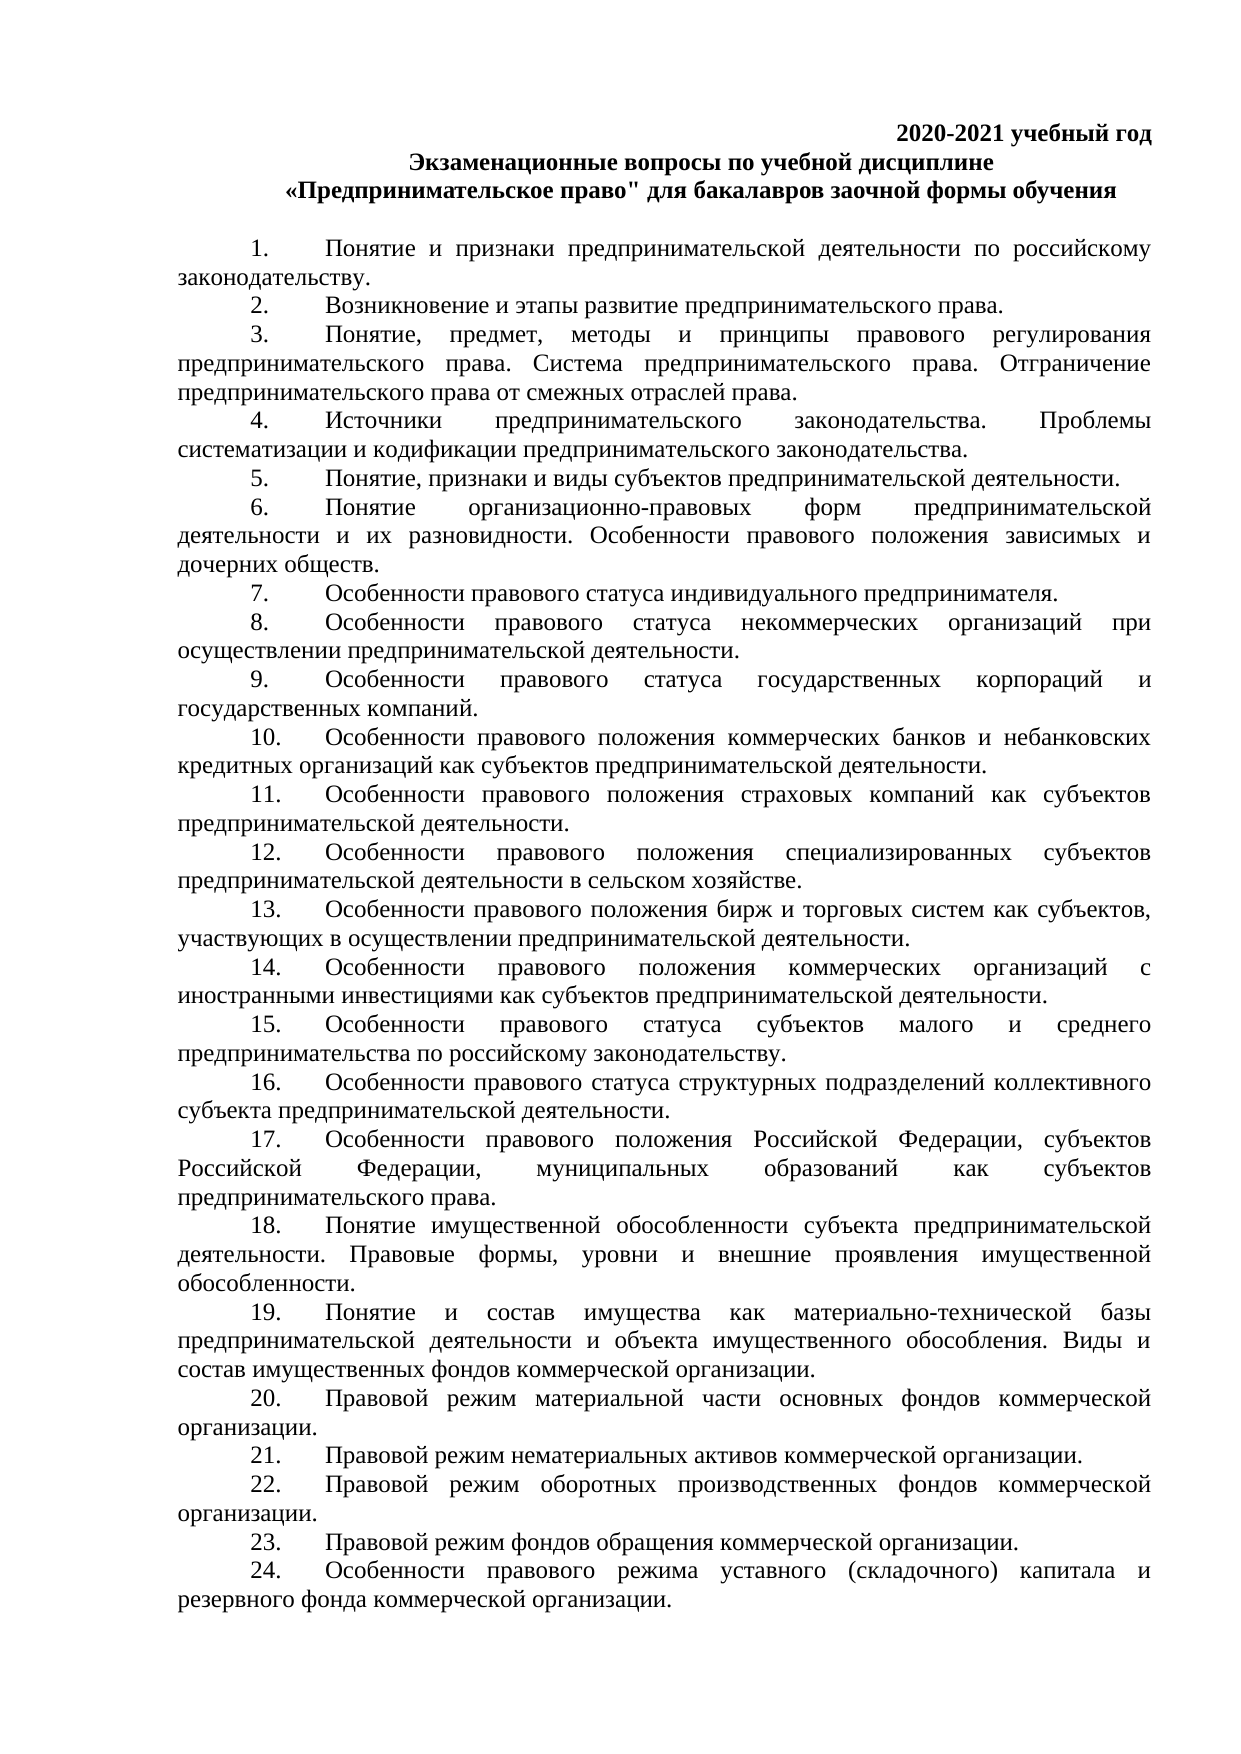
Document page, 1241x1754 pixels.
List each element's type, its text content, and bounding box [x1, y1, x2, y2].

list Понятие и состав имущества как материально-технической базы предпринимательской деятельности и объекта имущественного обособления. Виды и состав имущественных фондов коммерческой организации. [177, 1297, 1152, 1383]
list Понятие, предмет, методы и принципы правового регулирования предпринимательского права. Система предпринимательского права. Отграничение предпринимательского права от смежных отраслей права. [177, 319, 1152, 406]
list Правовой режим фондов обращения коммерческой организации. [177, 1527, 1152, 1556]
list Особенности правового положения коммерческих банков и небанковских кредитных организаций как субъектов предпринимательской деятельности. [177, 722, 1152, 779]
list Особенности правового положения специализированных субъектов предпринимательской деятельности в сельском хозяйстве. [177, 837, 1152, 894]
list Особенности правового положения Российской Федерации, субъектов Российской Федерации, муниципальных образований как субъектов предпринимательского права. [177, 1124, 1152, 1211]
list Понятие и признаки предпринимательской деятельности по российскому законодательству. [177, 233, 1152, 291]
list Понятие организационно-правовых форм предпринимательской деятельности и их разновидности. Особенности правового положения зависимых и дочерних обществ. [177, 492, 1152, 578]
list Понятие имущественной обособленности субъекта предпринимательской деятельности. Правовые формы, уровни и внешние проявления имущественной обособленности. [177, 1211, 1152, 1297]
list Особенности правового статуса субъектов малого и среднего предпринимательства по российскому законодательству. [177, 1009, 1152, 1067]
subtitle «Предпринимательское право" для бакалавров заочной формы обучения [177, 176, 1152, 204]
list Возникновение и этапы развитие предпринимательского права. [177, 291, 1152, 319]
text Экзаменационные вопросы по учебной дисциплине [177, 147, 1152, 176]
list Особенности правового статуса индивидуального предпринимателя. [177, 578, 1152, 607]
list Особенности правового режима уставного (складочного) капитала и резервного фонда коммерческой организации. [177, 1556, 1152, 1613]
list Особенности правового положения страховых компаний как субъектов предпринимательской деятельности. [177, 779, 1152, 837]
list Правовой режим нематериальных активов коммерческой организации. [177, 1441, 1152, 1469]
list Источники предпринимательского законодательства. Проблемы систематизации и кодификации предпринимательского законодательства. [177, 406, 1152, 463]
list Правовой режим оборотных производственных фондов коммерческой организации. [177, 1469, 1152, 1527]
list Правовой режим материальной части основных фондов коммерческой организации. [177, 1383, 1152, 1441]
list Особенности правового статуса некоммерческих организаций при осуществлении предпринимательской деятельности. [177, 607, 1152, 664]
list Особенности правового статуса структурных подразделений коллективного субъекта предпринимательской деятельности. [177, 1067, 1152, 1124]
list Понятие, признаки и виды субъектов предпринимательской деятельности. [177, 463, 1152, 492]
list Особенности правового положения бирж и торговых систем как субъектов, участвующих в осуществлении предпринимательской деятельности. [177, 894, 1152, 952]
list Особенности правового статуса государственных корпораций и государственных компаний. [177, 664, 1152, 722]
list Особенности правового положения коммерческих организаций с иностранными инвестициями как субъектов предпринимательской деятельности. [177, 952, 1152, 1009]
text 2020-2021 учебный год [177, 118, 1152, 147]
